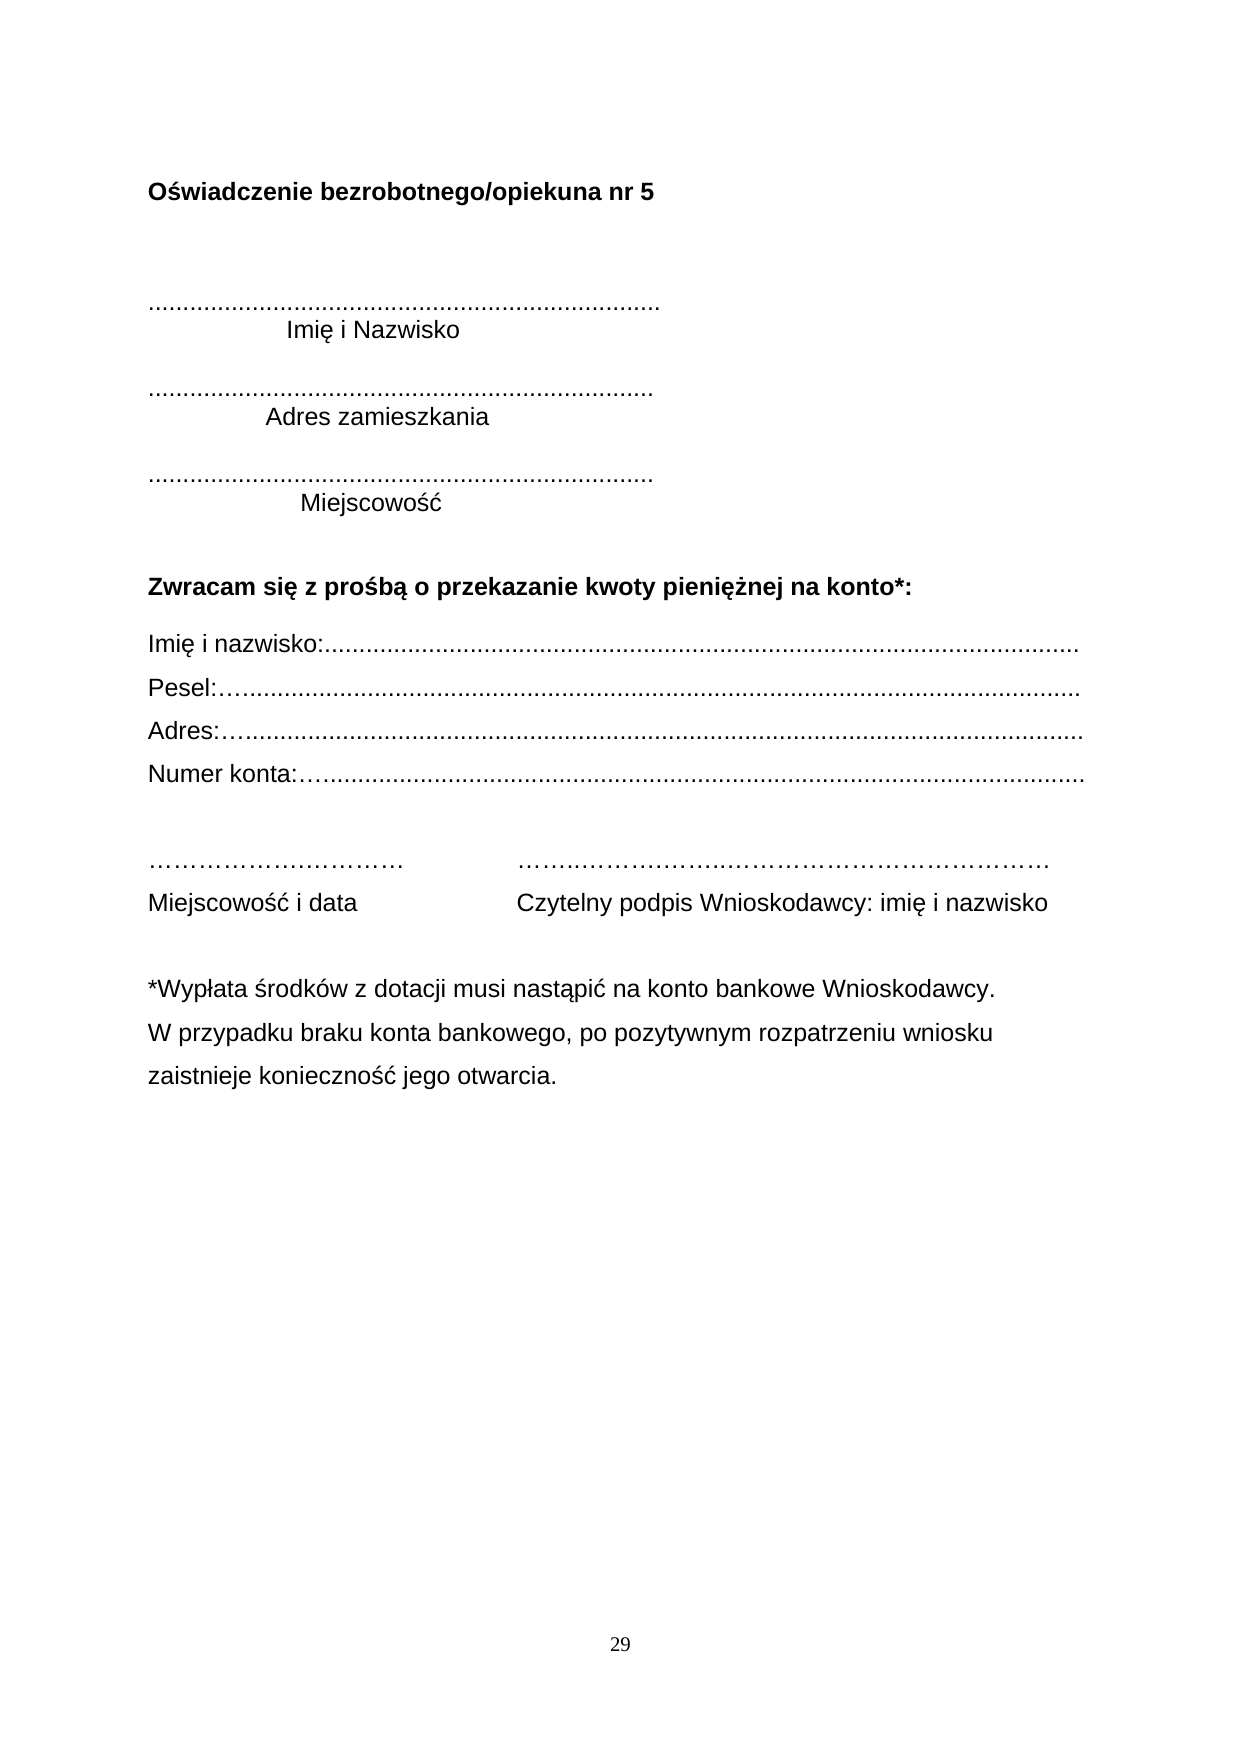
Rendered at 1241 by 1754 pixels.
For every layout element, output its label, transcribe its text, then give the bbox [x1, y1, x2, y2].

text Adres:…......................................................................................................................... [148, 716, 1092, 744]
text Imię i nazwisko:............................................................................................................. Pesel:…......................................................................................................................... [148, 629, 1092, 701]
text Imię i Nazwisko [148, 316, 1092, 344]
text ......................................................................... [148, 459, 1092, 488]
text Oświadczenie bezrobotnego/opiekuna nr 5 [148, 176, 1092, 258]
text .......................................................................... [148, 287, 1092, 316]
text *Wypłata środków z dotacji musi nastąpić na konto bankowe Wnioskodawcy. [148, 931, 1092, 1003]
text W przypadku braku konta bankowego, po pozytywnym rozpatrzeniu wniosku zaistnieje konieczność jego otwarcia. [148, 1017, 1092, 1089]
text Numer konta:….............................................................................................................. ……………….………… ……..……….……..………………………………… Miejscowość i data Czytelny podpis Wnioskodawcy: imię i nazwisko [148, 759, 1092, 917]
text Miejscowość [148, 488, 1092, 517]
text ......................................................................... [148, 373, 1092, 402]
text Zwracam się z prośbą o przekazanie kwoty pieniężnej na konto*: [148, 572, 1092, 601]
text Adres zamieszkania [148, 402, 1092, 431]
